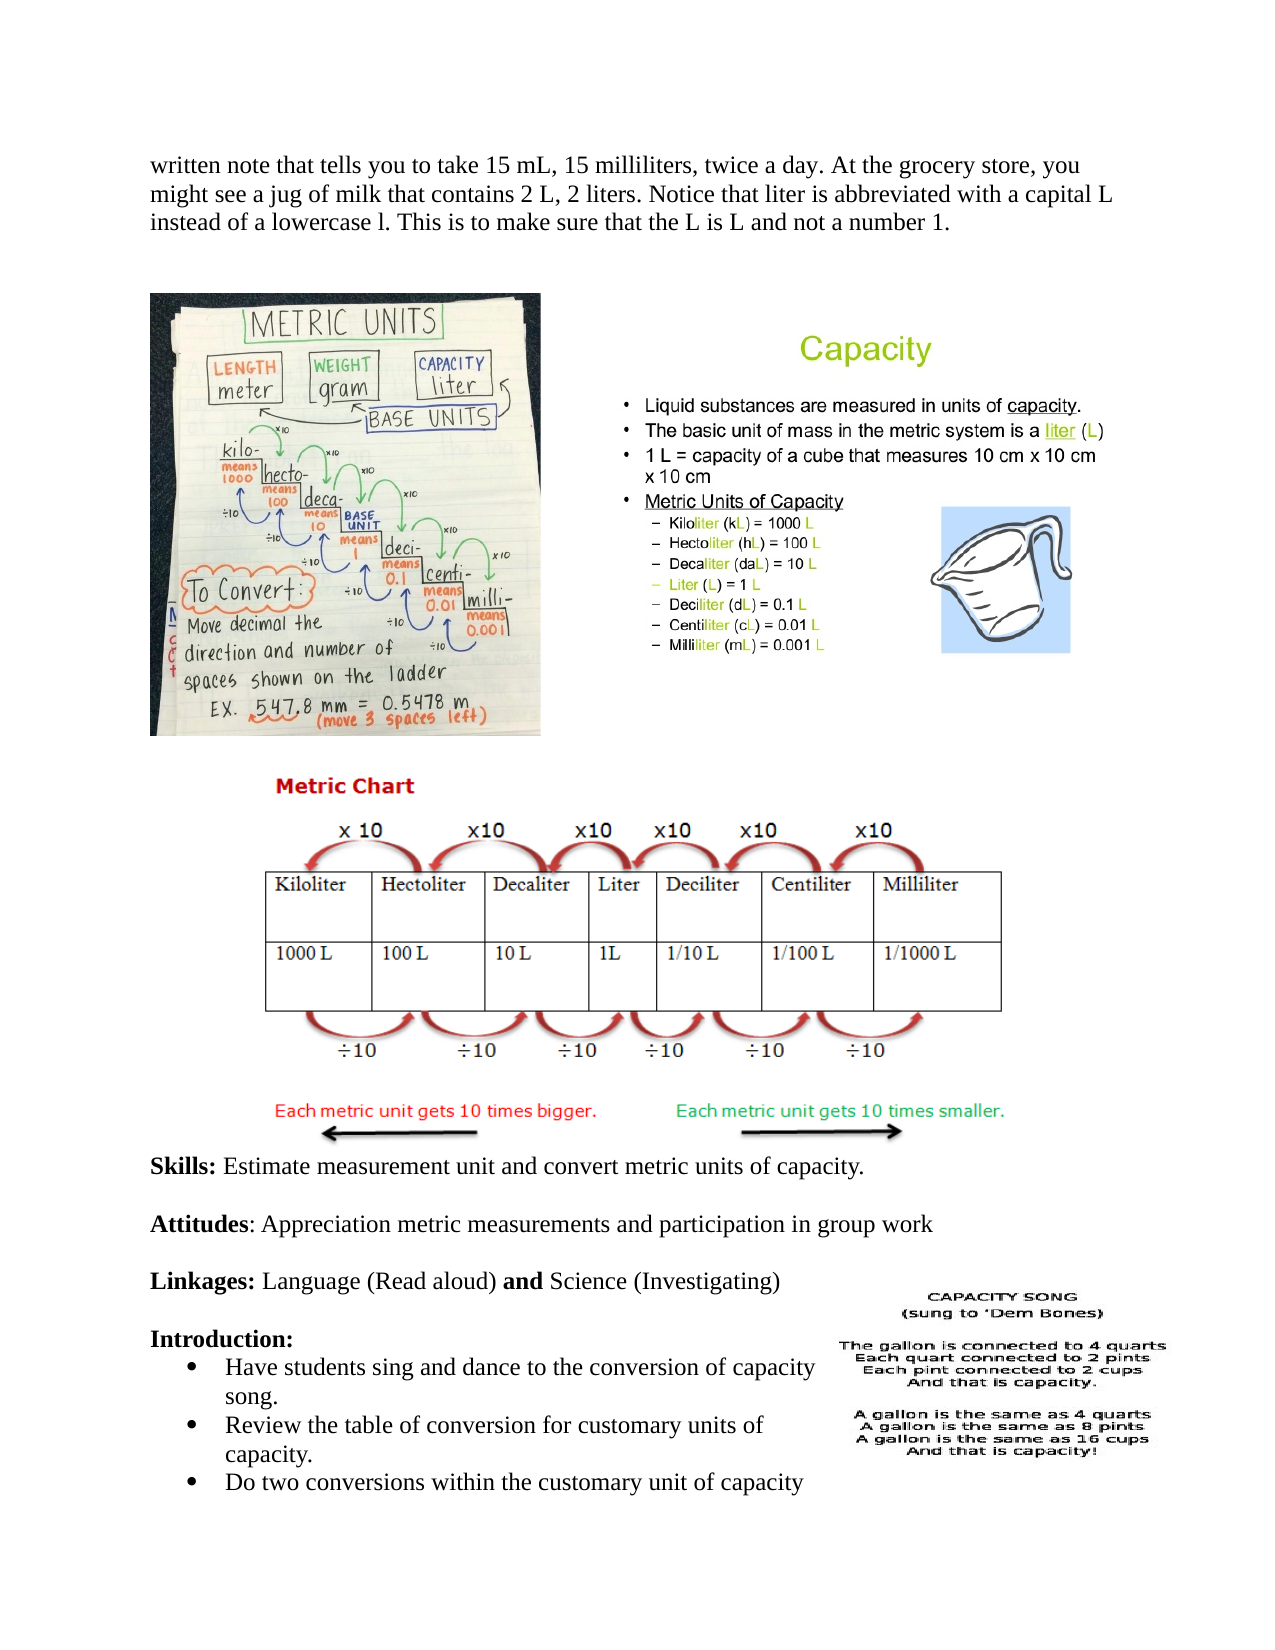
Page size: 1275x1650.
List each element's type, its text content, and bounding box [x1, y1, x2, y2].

picture [839, 1279, 1172, 1488]
text Introduction: [150, 1324, 839, 1352]
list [187, 1467, 1125, 1496]
picture [150, 293, 541, 736]
list Review the table of conversion for customary units of capacity. [187, 1410, 839, 1467]
list Have students sing and dance to the conversion of capacity song. [187, 1352, 839, 1410]
text Skills: Estimate measurement unit and convert metric units of capacity. [150, 1151, 1125, 1180]
picture [255, 764, 1020, 1152]
picture [590, 293, 1141, 668]
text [150, 150, 1125, 236]
text Attitudes: Appreciation metric measurements and participation in group work [150, 1209, 1125, 1237]
text Linkages: Language (Read aloud) and Science (Investigating) [150, 1266, 1125, 1295]
